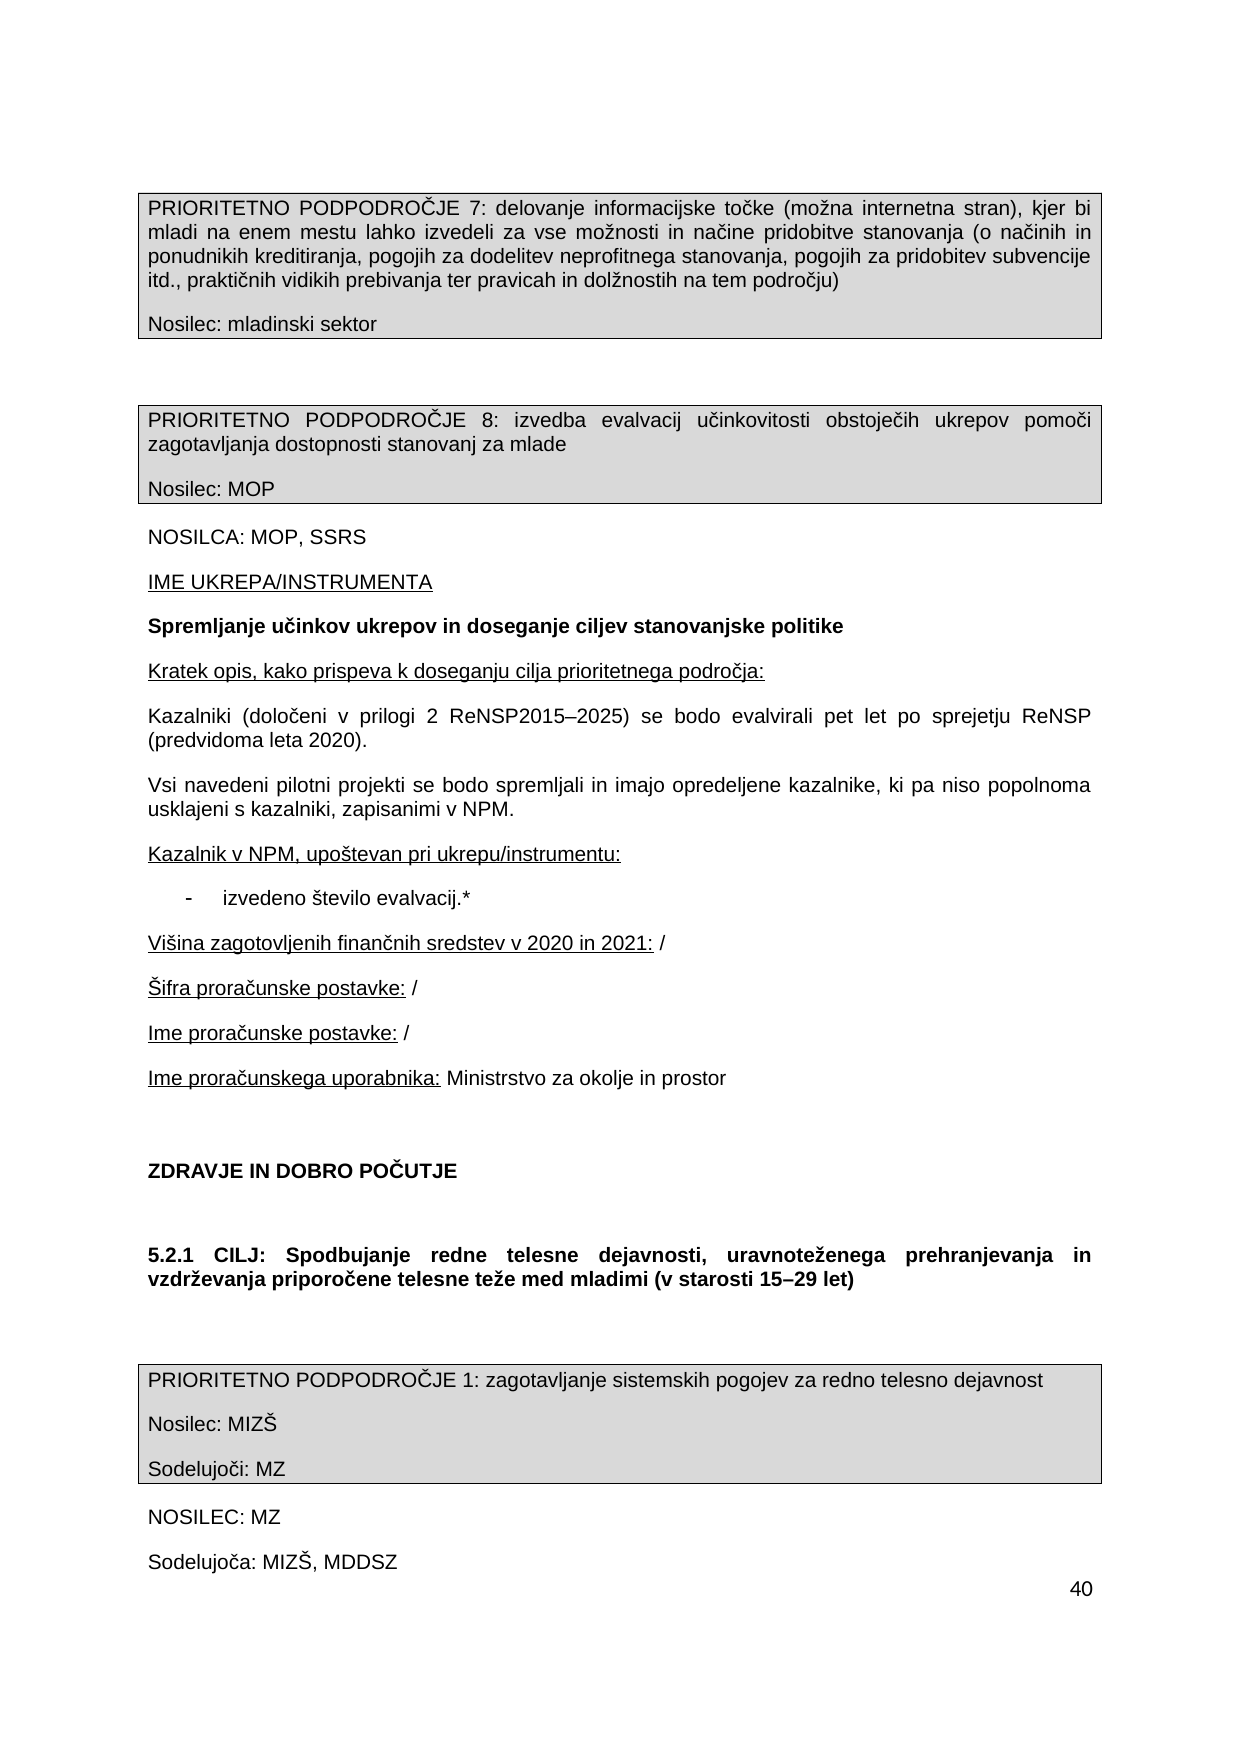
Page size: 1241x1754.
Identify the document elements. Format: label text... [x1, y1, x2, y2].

text NOSILEC: MZ [148, 1505, 1093, 1529]
text Ime proračunske postavke: / [148, 1021, 1093, 1044]
text PRIORITETNO PODPODROČJE 7: delovanje informacijske točke (možna internetna stran), kjer bi mladi na enem mestu lahko izvedeli za vse možnosti in načine pridobitve stanovanja (o načinih in ponudnikih kreditiranja, pogojih za dodelitev neprofitnega stanovanja, pogojih za pridobitev subvencije itd., praktičnih vidikih prebivanja ter pravicah in dolžnostih na tem področju) [139, 194, 1101, 291]
text Sodelujoča: MIZŠ, MDDSZ [148, 1550, 1093, 1574]
text PRIORITETNO PODPODROČJE 8: izvedba evalvacij učinkovitosti obstoječih ukrepov pomoči zagotavljanja dostopnosti stanovanj za mlade [139, 406, 1101, 456]
text Šifra proračunske postavke: / [148, 976, 1093, 1000]
text IME UKREPA/INSTRUMENTA [148, 569, 1093, 593]
text Spremljanje učinkov ukrepov in doseganje ciljev stanovanjske politike [148, 614, 1093, 638]
text NOSILCA: MOP, SSRS [148, 525, 1093, 549]
text Vsi navedeni pilotni projekti se bodo spremljali in imajo opredeljene kazalnike, ki pa niso popolnoma usklajeni s kazalniki, zapisanimi v NPM. [148, 773, 1093, 821]
text 5.2.1 CILJ: Spodbujanje redne telesne dejavnosti, uravnoteženega prehranjevanja in vzdrževanja priporočene telesne teže med mladimi (v starosti 15–29 let) [148, 1242, 1093, 1290]
text Kazalnik v NPM, upoštevan pri ukrepu/instrumentu: [148, 841, 1093, 865]
text Sodelujoči: MZ [139, 1454, 1101, 1483]
text Nosilec: mladinski sektor [139, 309, 1101, 338]
text Kazalniki (določeni v prilogi 2 ReNSP2015–2025) se bodo evalvirali pet let po sprejetju ReNSP (predvidoma leta 2020). [148, 704, 1093, 752]
text ZDRAVJE IN DOBRO POČUTJE [148, 1159, 1093, 1183]
text PRIORITETNO PODPODROČJE 1: zagotavljanje sistemskih pogojev za redno telesno dejavnost [139, 1365, 1101, 1391]
text Višina zagotovljenih finančnih sredstev v 2020 in 2021: / [148, 931, 1093, 955]
text Nosilec: MIZŠ [139, 1409, 1101, 1436]
list izvedeno število evalvacij.* [185, 886, 1093, 910]
text Kratek opis, kako prispeva k doseganju cilja prioritetnega področja: [148, 659, 1093, 683]
text Nosilec: MOP [139, 474, 1101, 503]
text Ime proračunskega uporabnika: Ministrstvo za okolje in prostor [148, 1065, 1093, 1089]
